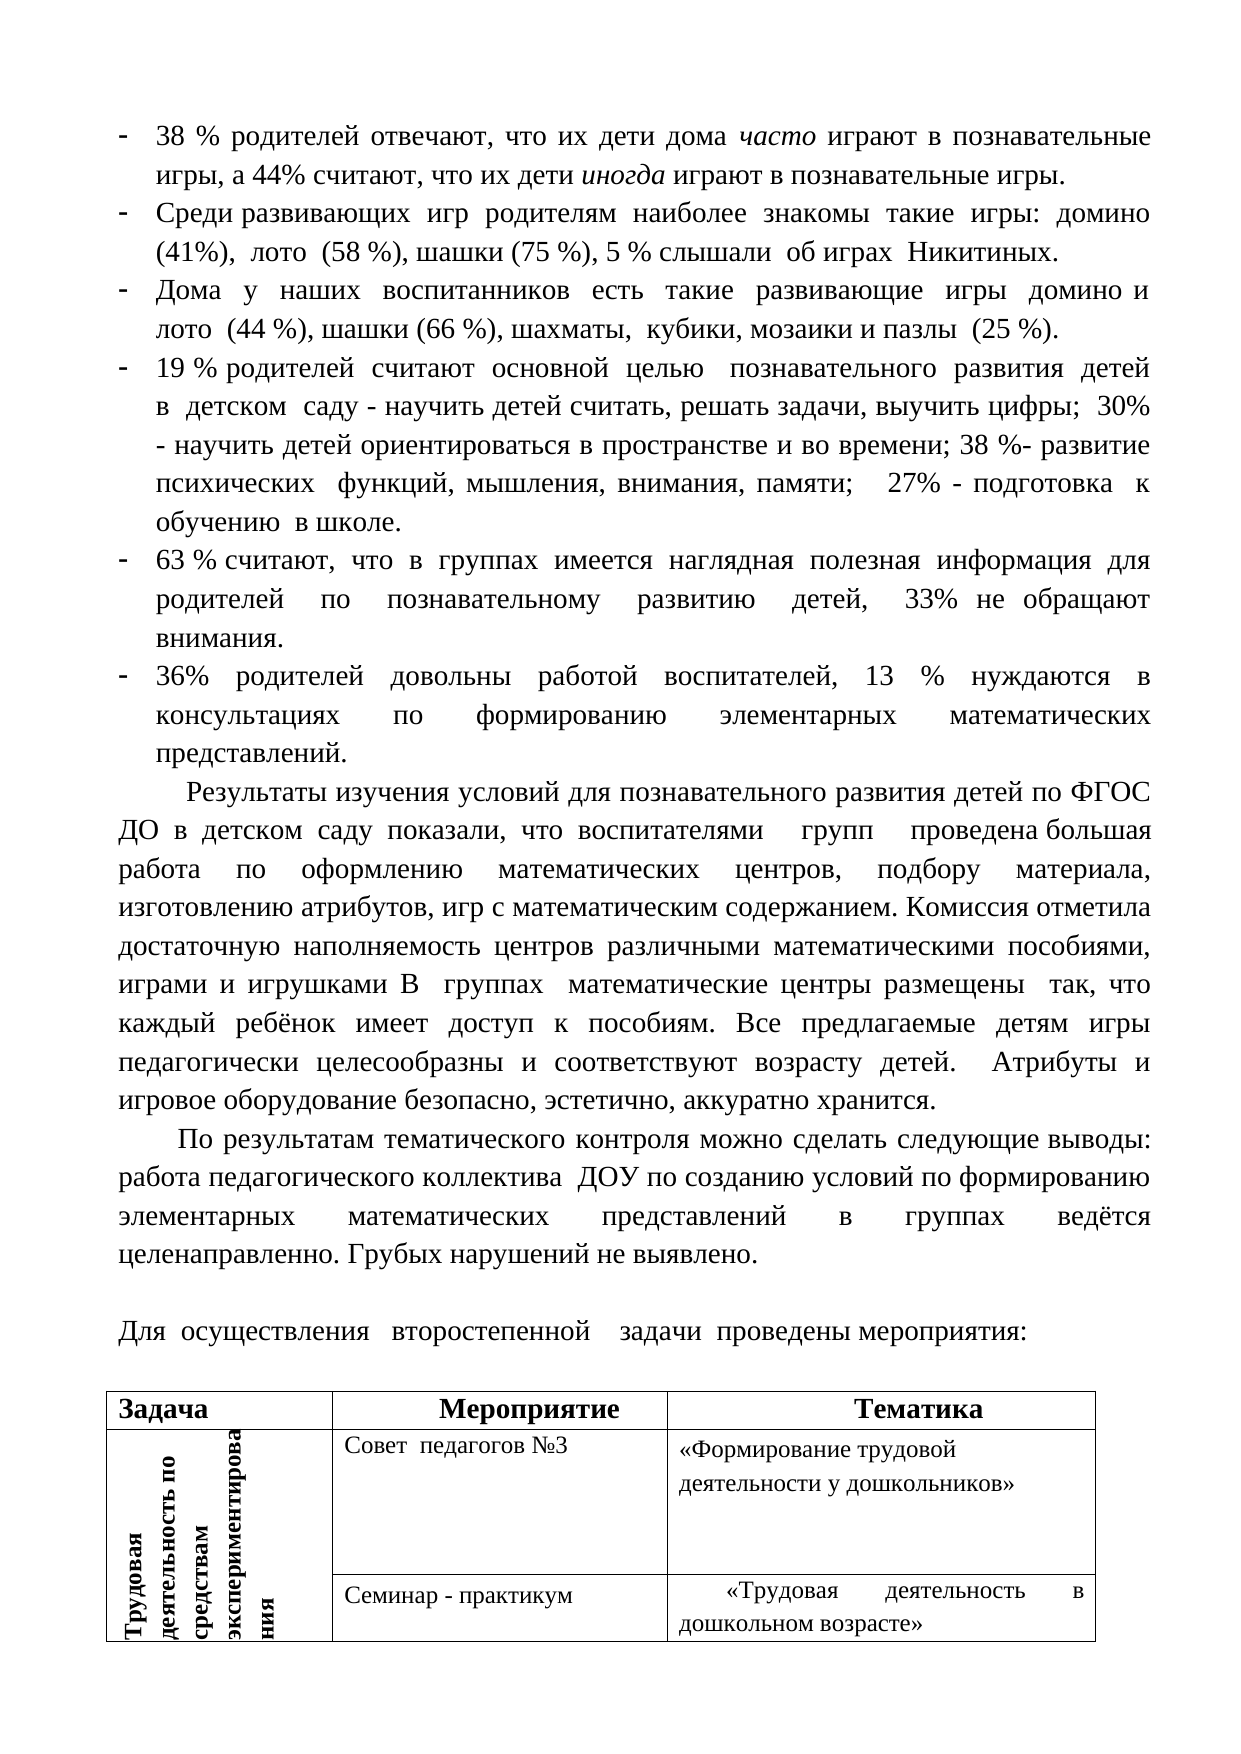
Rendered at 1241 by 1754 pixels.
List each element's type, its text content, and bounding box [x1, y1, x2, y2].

table_header Задача [107, 1392, 332, 1429]
list Среди развивающих игр родителям наиболее знакомы такие игры: домино (41%), лото (58 %), шашки (75 %), 5 % слышали об играх Никитиных. [118, 195, 1152, 267]
table_cell Трудовая деятельность по средствам экспериментирования [107, 1430, 332, 1641]
list 38 % родителей отвечают, что их дети дома часто играют в познавательные игры, а 44% считают, что их дети иногда играют в познавательные игры. [118, 118, 1152, 190]
text Результаты изучения условий для познавательного развития детей по ФГОС ДО в детском саду показали, что воспитателями групп проведена большая работа по оформлению математических центров, подбору материала, изготовлению атрибутов, игр с математическим содержанием. Комиссия отметила достаточную наполняемость центров различными математическими пособиями, играми и игрушками В группах математические центры размещены так, что каждый ребёнок имеет доступ к пособиям. Все предлагаемые детям игры педагогически целесообразны и соответствуют возрасту детей. Атрибуты и игровое оборудование безопасно, эстетично, аккуратно хранится. [118, 774, 1152, 1116]
table_header Тематика [668, 1392, 1095, 1429]
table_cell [668, 1575, 1095, 1641]
list Дома у наших воспитанников есть такие развивающие игры домино и лото (44 %), шашки (66 %), шахматы, кубики, мозаики и пазлы (25 %). [118, 272, 1152, 345]
table_cell Семинар - практикум [333, 1575, 667, 1641]
list 19 % родителей считают основной целью познавательного развития детей в детском саду - научить детей считать, решать задачи, выучить цифры; 30% - научить детей ориентироваться в пространстве и во времени; 38 %- развитие психических функций, мышления, внимания, памяти; 27% - подготовка к обучению в школе. [118, 350, 1152, 537]
list 63 % считают, что в группах имеется наглядная полезная информация для родителей по познавательному развитию детей, 33% не обращают внимания. [118, 542, 1152, 653]
list 36% родителей довольны работой воспитателей, 13 % нуждаются в консультациях по формированию элементарных математических представлений. [118, 658, 1152, 769]
table_cell Совет педагогов №3 [333, 1430, 667, 1574]
text Для осуществления второстепенной задачи проведены мероприятия: [118, 1313, 1152, 1347]
text По результатам тематического контроля можно сделать следующие выводы: работа педагогического коллектива ДОУ по созданию условий по формированию элементарных математических представлений в группах ведётся целенаправленно. Грубых нарушений не выявлено. [118, 1121, 1152, 1270]
table_cell «Формирование трудовой деятельности у дошкольников» [668, 1430, 1095, 1574]
table_header Мероприятие [333, 1392, 667, 1429]
